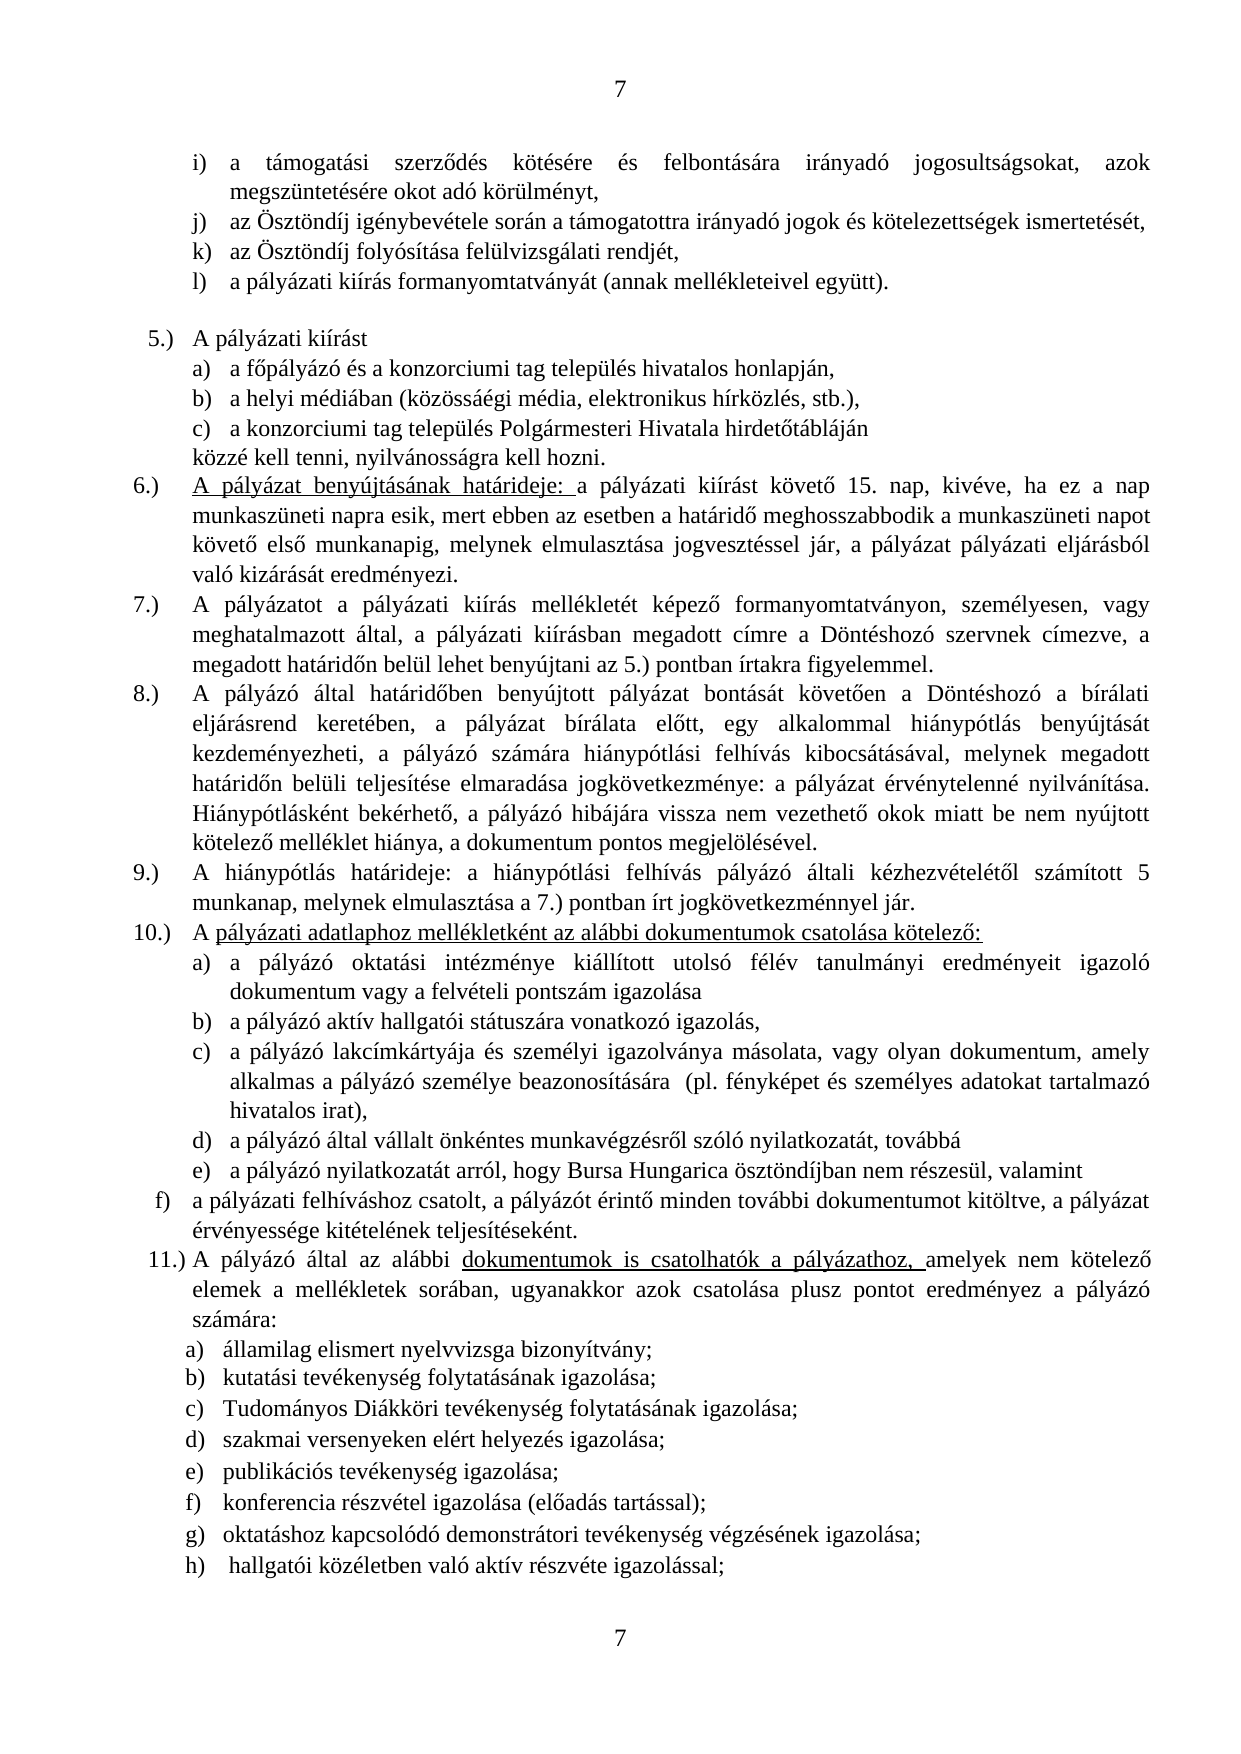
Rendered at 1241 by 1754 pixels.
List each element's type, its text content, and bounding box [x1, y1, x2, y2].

list a pályázó aktív hallgatói státuszára vonatkozó igazolás, [192, 1007, 1152, 1035]
list A pályázati adatlaphoz mellékletként az alábbi dokumentumok csatolása kötelező: [133, 918, 1152, 945]
list a pályázati felhíváshoz csatolt, a pályázót érintő minden további dokumentumot kitöltve, a pályázat érvényessége kitételének teljesítéseként. [154, 1186, 1152, 1243]
list államilag elismert nyelvvizsga bizonyítvány; [185, 1335, 1093, 1362]
list a támogatási szerződés kötésére és felbontására irányadó jogosultságsokat, azok megszüntetésére okot adó körülményt, [192, 148, 1152, 205]
list A pályázati kiírást [148, 324, 1152, 352]
list A hiánypótlás határideje: a hiánypótlási felhívás pályázó általi kézhezvételétől számított 5 munkanap, melynek elmulasztása a 7.) pontban írt jogkövetkezménnyel jár. [133, 858, 1152, 916]
list a pályázó oktatási intézménye kiállított utolsó félév tanulmányi eredményeit igazoló dokumentum vagy a felvételi pontszám igazolása [192, 948, 1152, 1005]
list a pályázati kiírás formanyomtatványát (annak mellékleteivel együtt). [192, 267, 1152, 294]
list az Ösztöndíj igénybevétele során a támogatottra irányadó jogok és kötelezettségek ismertetését, [192, 207, 1152, 235]
list a pályázó nyilatkozatát arról, hogy Bursa Hungarica ösztöndíjban nem részesül, valamint [192, 1156, 1152, 1184]
list a főpályázó és a konzorciumi tag település hivatalos honlapján, [192, 354, 1152, 382]
list konferencia részvétel igazolása (előadás tartással); [185, 1488, 1093, 1516]
list Tudományos Diákköri tevékenység folytatásának igazolása; [185, 1394, 1093, 1422]
list kutatási tevékenység folytatásának igazolása; [185, 1362, 1093, 1390]
list A pályázat benyújtásának határideje: a pályázati kiírást követő 15. nap, kivéve, ha ez a nap munkaszüneti napra esik, mert ebben az esetben a határidő meghosszabbodik a munkaszüneti napot követő első munkanapig, melynek elmulasztása jogvesztéssel jár, a pályázat pályázati eljárásból való kizárását eredményezi. [133, 471, 1152, 588]
list a pályázó lakcímkártyája és személyi igazolványa másolata, vagy olyan dokumentum, amely alkalmas a pályázó személye beazonosítására (pl. fényképet és személyes adatokat tartalmazó hivatalos irat), [192, 1037, 1152, 1124]
list A pályázó által az alábbi dokumentumok is csatolhatók a pályázathoz, amelyek nem kötelező elemek a mellékletek sorában, ugyanakkor azok csatolása plusz pontot eredményez a pályázó számára: [148, 1246, 1152, 1333]
list a helyi médiában (közössáégi média, elektronikus hírközlés, stb.), [192, 384, 1152, 411]
list hallgatói közéletben való aktív részvéte igazolással; [185, 1551, 1093, 1579]
list közzé kell tenni, nyilvánosságra kell hozni. [192, 443, 1152, 471]
list a pályázó által vállalt önkéntes munkavégzésről szóló nyilatkozatát, továbbá [192, 1126, 1152, 1154]
list az Ösztöndíj folyósítása felülvizsgálati rendjét, [192, 237, 1152, 264]
list A pályázatot a pályázati kiírás mellékletét képező formanyomtatványon, személyesen, vagy meghatalmazott által, a pályázati kiírásban megadott címre a Döntéshozó szervnek címezve, a megadott határidőn belül lehet benyújtani az 5.) pontban írtakra figyelemmel. [133, 590, 1152, 677]
list publikációs tevékenység igazolása; [185, 1457, 1093, 1484]
list szakmai versenyeken elért helyezés igazolása; [185, 1425, 1093, 1453]
list oktatáshoz kapcsolódó demonstrátori tevékenység végzésének igazolása; [185, 1520, 1093, 1547]
list a konzorciumi tag település Polgármesteri Hivatala hirdetőtábláján [192, 413, 1152, 441]
list A pályázó által határidőben benyújtott pályázat bontását követően a Döntéshozó a bírálati eljárásrend keretében, a pályázat bírálata előtt, egy alkalommal hiánypótlás benyújtását kezdeményezheti, a pályázó számára hiánypótlási felhívás kibocsátásával, melynek megadott határidőn belüli teljesítése elmaradása jogkövetkezménye: a pályázat érvénytelenné nyilvánítása. Hiánypótlásként bekérhető, a pályázó hibájára vissza nem vezethető okok miatt be nem nyújtott kötelező melléklet hiánya, a dokumentum pontos megjelölésével. [133, 679, 1152, 856]
